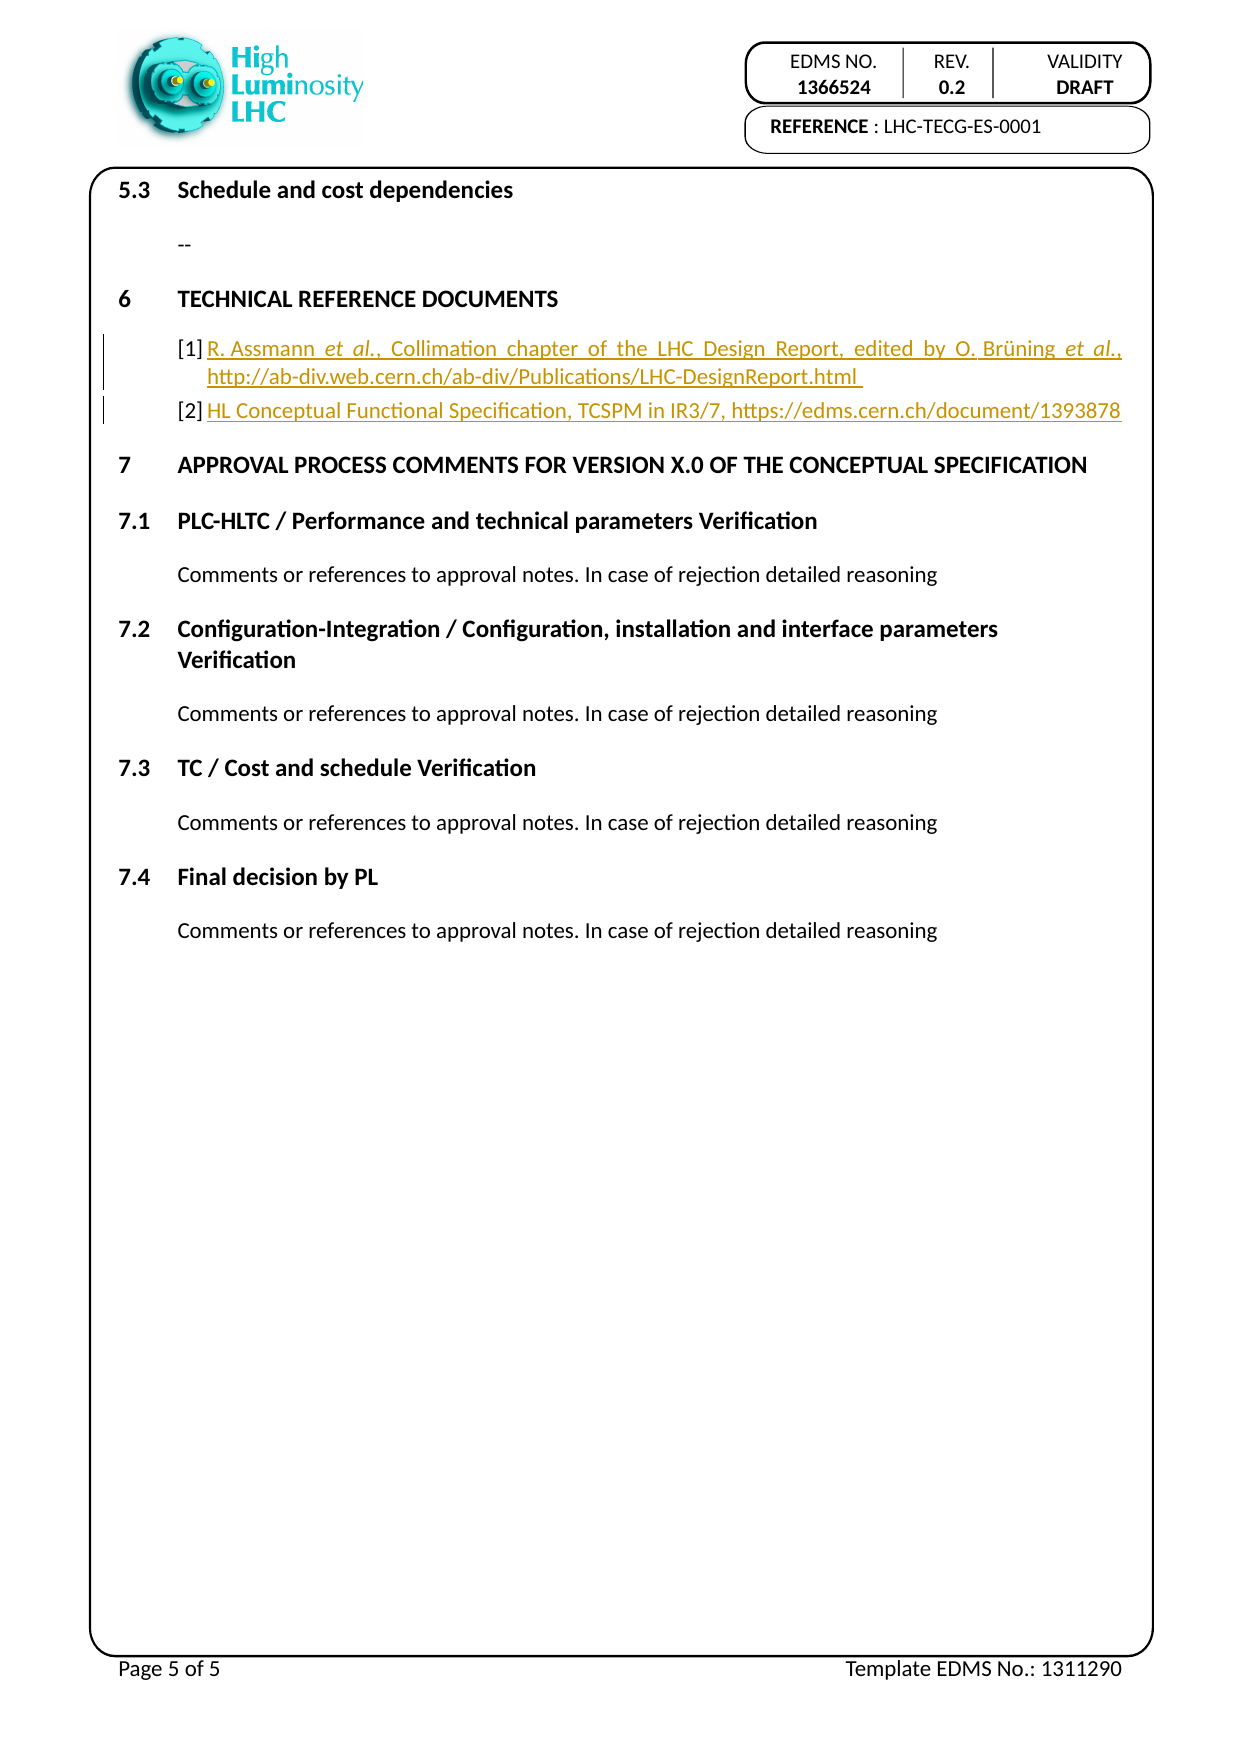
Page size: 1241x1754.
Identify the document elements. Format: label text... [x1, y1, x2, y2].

subtitle Technical reference documents [118, 283, 1122, 313]
subtitle PLC-HLTC / Performance and technical parameters Verification [118, 505, 1122, 535]
subtitle Schedule and cost dependencies [118, 174, 1122, 205]
text Comments or references to approval notes. In case of rejection detailed reasoning [177, 699, 1122, 727]
subtitle Configuration-Integration / Configuration, installation and interface parameters Verification [118, 613, 1122, 674]
text Comments or references to approval notes. In case of rejection detailed reasoning [177, 560, 1122, 588]
text Comments or references to approval notes. In case of rejection detailed reasoning [177, 808, 1122, 836]
subtitle Final decision by PL [118, 861, 1122, 892]
text -- [177, 230, 1122, 258]
text Comments or references to approval notes. In case of rejection detailed reasoning [177, 917, 1122, 944]
subtitle TC / Cost and schedule Verification [118, 752, 1122, 783]
text [2] [177, 396, 1122, 424]
subtitle APPROVAL PROCESS comments FOR VERSION X.0 of the CONCEPTUAL SPECIFICATION [118, 449, 1122, 480]
picture [118, 28, 364, 147]
text [1] [177, 334, 1122, 390]
